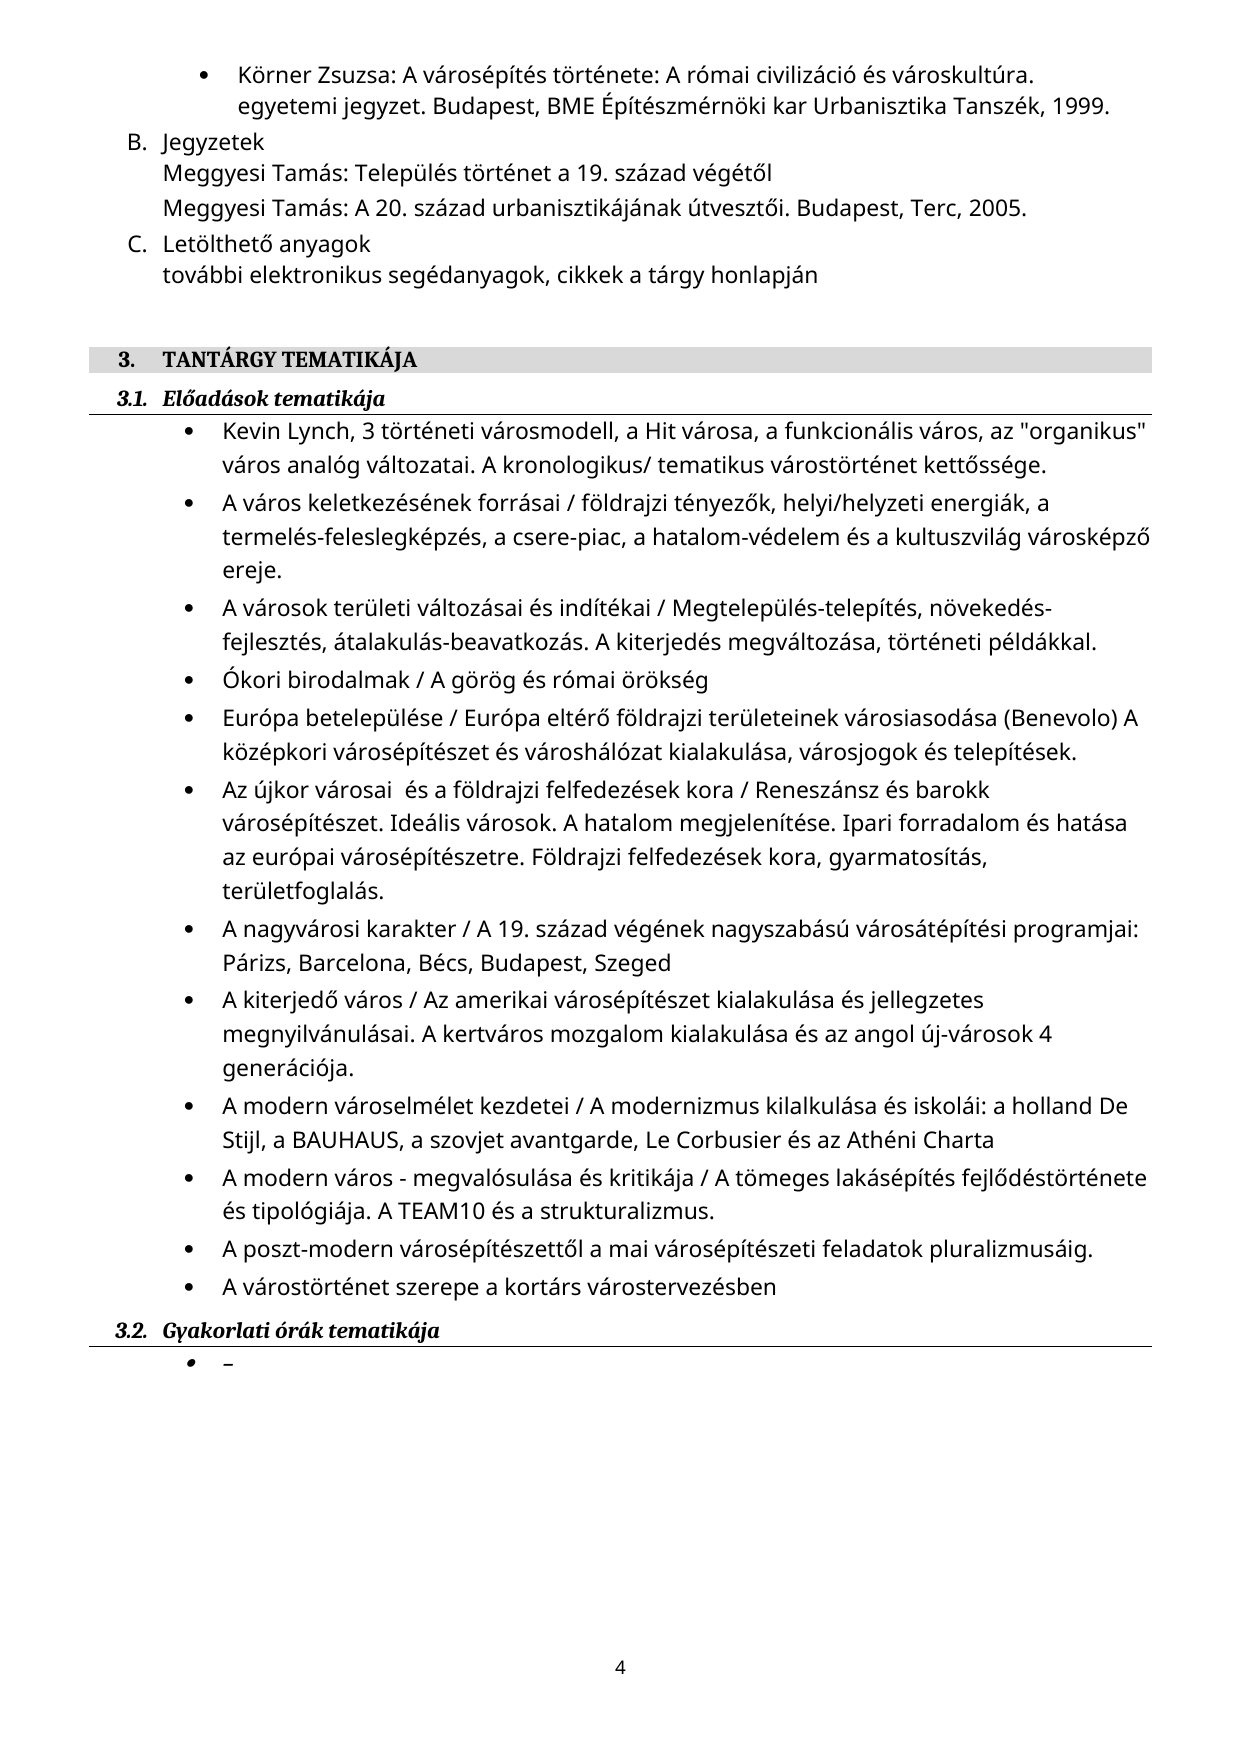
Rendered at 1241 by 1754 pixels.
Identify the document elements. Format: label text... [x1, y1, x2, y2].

subtitle Tantárgy tematikája [89, 347, 1152, 373]
list Európa betelepülése / Európa eltérő földrajzi területeinek városiasodása (Benevolo) A középkori városépítészet és városhálózat kialakulása, városjogok és telepítések. [185, 702, 1152, 767]
list A poszt-modern városépítészettől a mai városépítészeti feladatok pluralizmusáig. [185, 1233, 1152, 1264]
list A várostörténet szerepe a kortárs várostervezésben [185, 1271, 1152, 1302]
list A nagyvárosi karakter / A 19. század végének nagyszabású városátépítési programjai: Párizs, Barcelona, Bécs, Budapest, Szeged [185, 913, 1152, 978]
list Kevin Lynch, 3 történeti városmodell, a Hit városa, a funkcionális város, az "organikus" város analóg változatai. A kronologikus/ tematikus várostörténet kettőssége. [185, 415, 1152, 480]
subtitle Letölthető anyagok [148, 228, 1152, 259]
list Ókori birodalmak / A görög és római örökség [185, 664, 1152, 695]
list A város keletkezésének forrásai / földrajzi tényezők, helyi/helyzeti energiák, a termelés-feleslegképzés, a csere-piac, a hatalom-védelem és a kultuszvilág városképző ereje. [185, 487, 1152, 586]
list A modern városelmélet kezdetei / A modernizmus kilalkulása és iskolái: a holland De Stijl, a BAUHAUS, a szovjet avantgarde, Le Corbusier és az Athéni Charta [185, 1090, 1152, 1155]
list A városok területi változásai és indítékai / Megtelepülés-telepítés, növekedés-fejlesztés, átalakulás-beavatkozás. A kiterjedés megváltozása, történeti példákkal. [185, 592, 1152, 657]
subtitle Jegyzetek [148, 126, 1152, 157]
subtitle Gyakorlati órák tematikája [89, 1317, 1152, 1346]
list – [185, 1347, 1152, 1378]
list A modern város - megvalósulása és kritikája / A tömeges lakásépítés fejlődéstörténete és tipológiája. A TEAM10 és a strukturalizmus. [185, 1162, 1152, 1227]
list A kiterjedő város / Az amerikai városépítészet kialakulása és jellegzetes megnyilvánulásai. A kertváros mozgalom kialakulása és az angol új-városok 4 generációja. [185, 984, 1152, 1083]
list Az újkor városai és a földrajzi felfedezések kora / Reneszánsz és barokk városépítészet. Ideális városok. A hatalom megjelenítése. Ipari forradalom és hatása az európai városépítészetre. Földrajzi felfedezések kora, gyarmatosítás, területfoglalás. [185, 774, 1152, 906]
subtitle Előadások tematikája [89, 386, 1152, 414]
